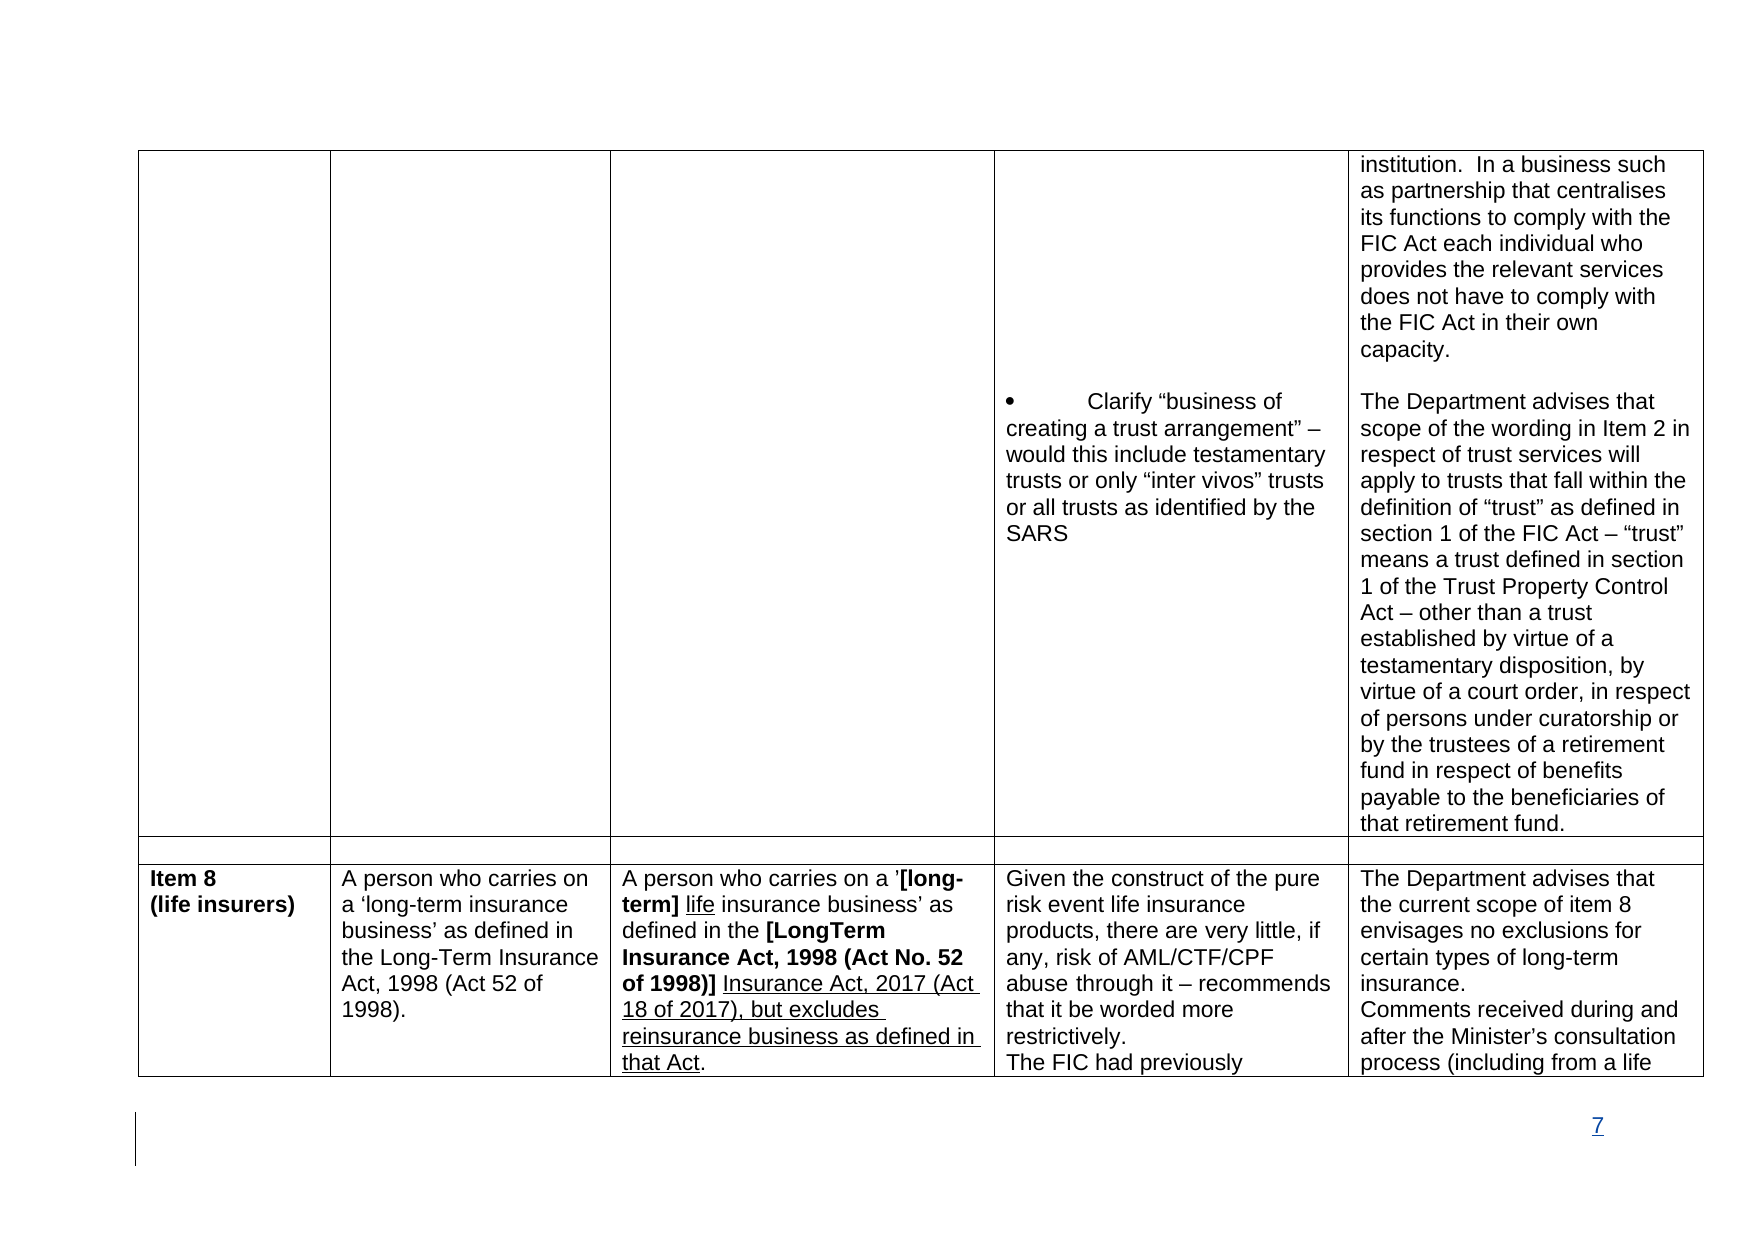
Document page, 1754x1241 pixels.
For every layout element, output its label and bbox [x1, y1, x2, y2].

table_cell [995, 837, 1348, 864]
table_cell [611, 865, 994, 1076]
table_cell [1349, 151, 1703, 836]
table_cell [995, 865, 1348, 1076]
table_cell [331, 151, 610, 836]
table_cell [1349, 837, 1703, 864]
table_cell [995, 151, 1348, 836]
table_cell [139, 837, 330, 864]
table_cell [139, 151, 330, 836]
table_cell [611, 837, 994, 864]
table_cell [139, 865, 330, 1076]
table_cell [331, 837, 610, 864]
table_cell [331, 865, 610, 1076]
table_cell [1349, 865, 1703, 1076]
table_cell [611, 151, 994, 836]
